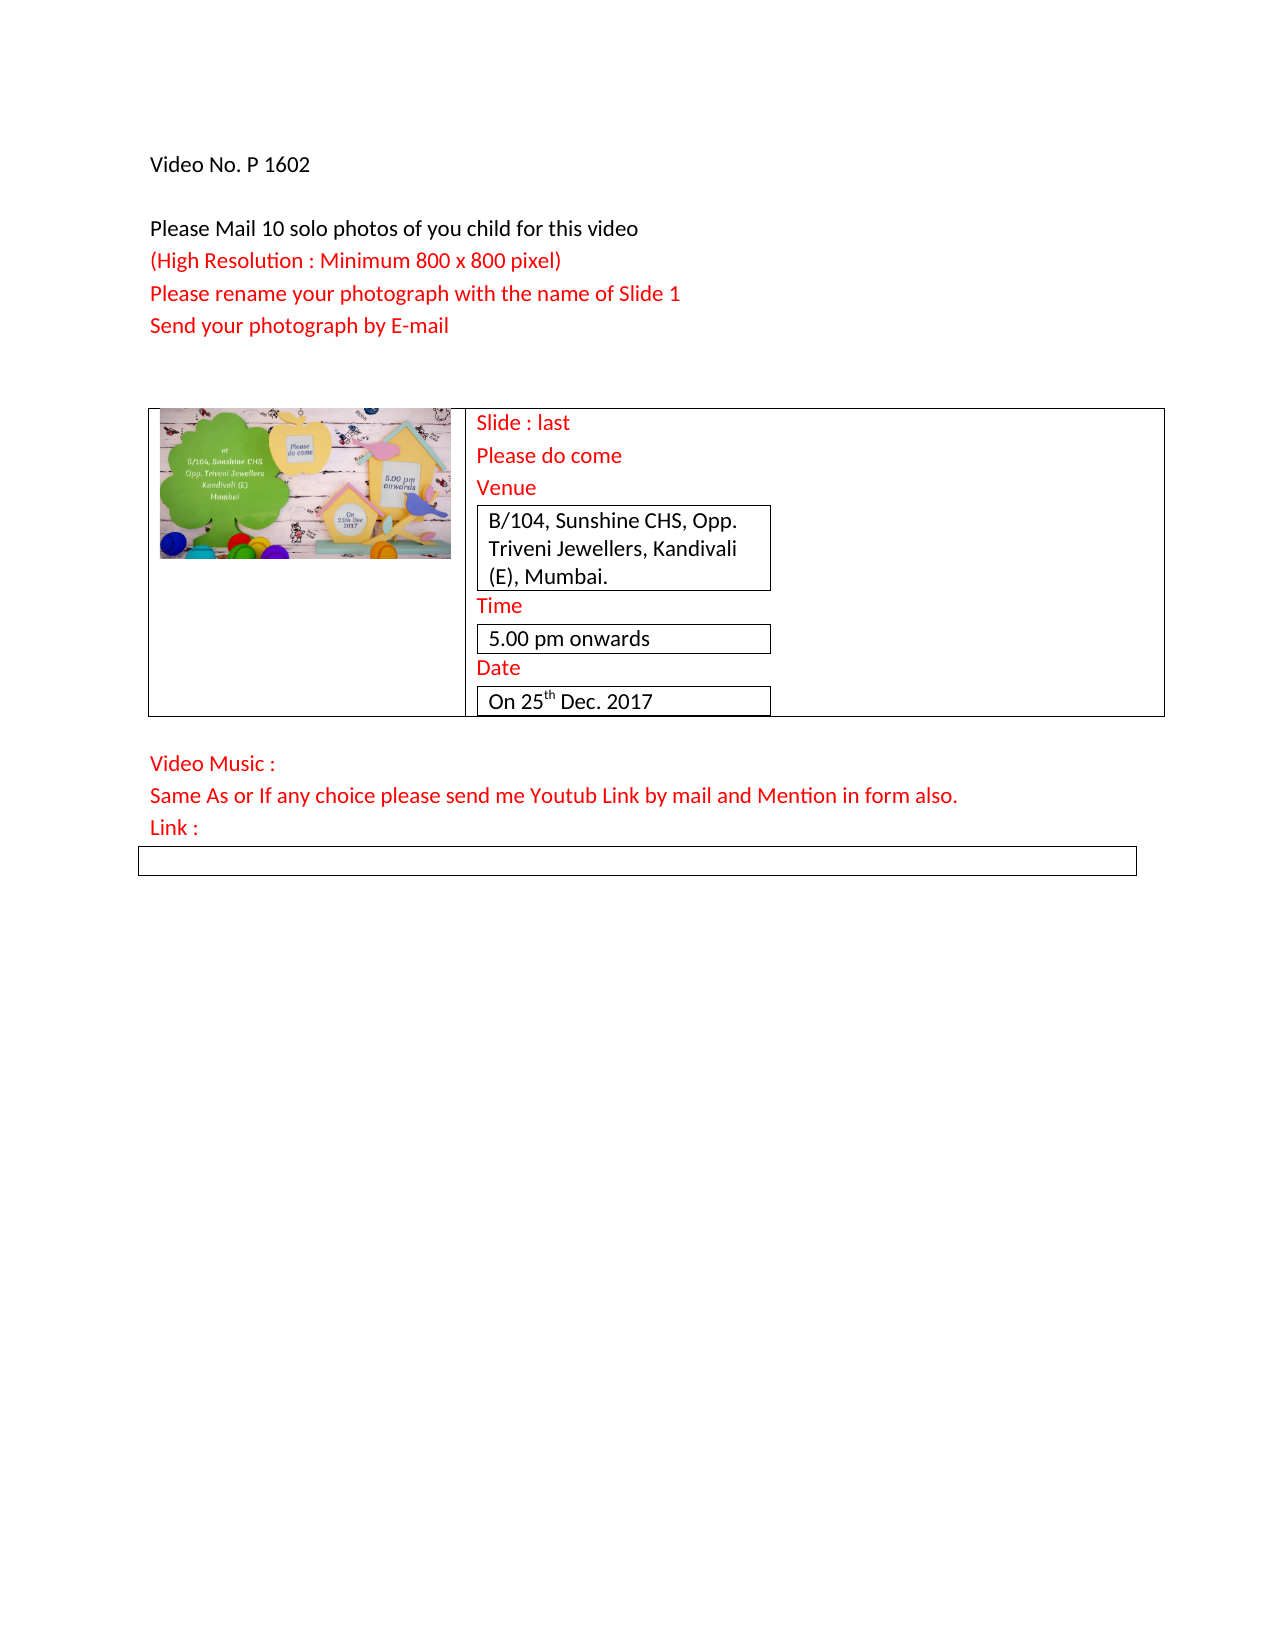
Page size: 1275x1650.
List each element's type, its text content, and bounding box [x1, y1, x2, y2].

text Please rename your photograph with the name of Slide 1 [150, 279, 1125, 307]
text Link : [150, 813, 1125, 842]
text Please Mail 10 solo photos of you child for this video [150, 214, 1125, 242]
table_header [139, 847, 1136, 875]
table_header Slide : last Please do come Venue Time Date [466, 409, 1164, 716]
text (High Resolution : Minimum 800 x 800 pixel) [150, 247, 1125, 274]
text Video Music : [150, 749, 1125, 777]
text Same As or If any choice please send me Youtub Link by mail and Mention in form also. [150, 781, 1125, 809]
text Video No. P 1602 [150, 150, 1125, 178]
picture [159, 408, 451, 559]
text Send your photograph by E-mail [150, 311, 1125, 339]
table_header [149, 409, 465, 716]
